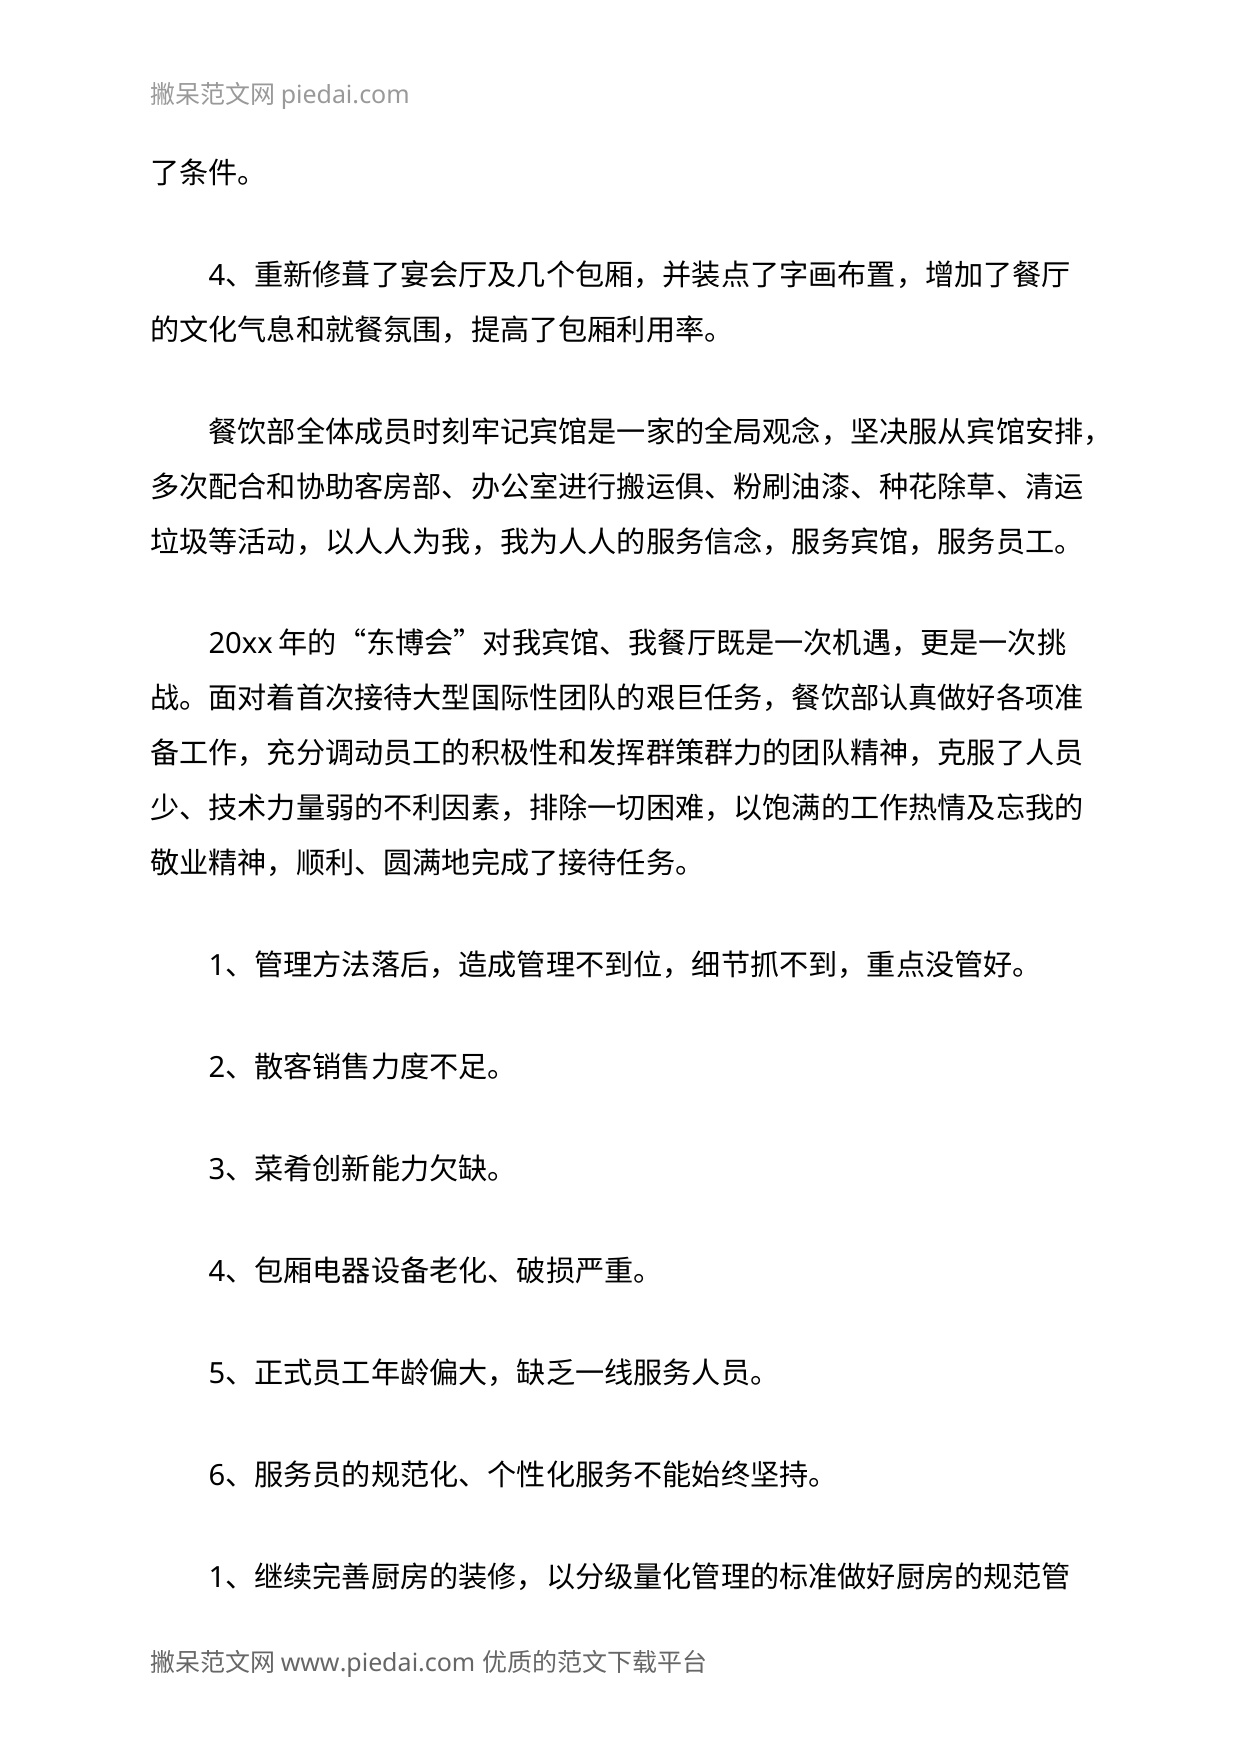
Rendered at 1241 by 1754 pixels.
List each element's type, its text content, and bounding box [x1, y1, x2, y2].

text 3、菜肴创新能力欠缺。 [150, 1146, 1090, 1188]
text 6、服务员的规范化、个性化服务不能始终坚持。 [150, 1451, 1090, 1494]
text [150, 150, 1090, 192]
text 4、重新修葺了宴会厅及几个包厢，并装点了字画布置，增加了餐厅的文化气息和就餐氛围，提高了包厢利用率。 [150, 252, 1090, 349]
text 5、正式员工年龄偏大，缺乏一线服务人员。 [150, 1349, 1090, 1392]
text 20xx年的“东博会”对我宾馆、我餐厅既是一次机遇，更是一次挑战。面对着首次接待大型国际性团队的艰巨任务，餐饮部认真做好各项准备工作，充分调动员工的积极性和发挥群策群力的团队精神，克服了人员少、技术力量弱的不利因素，排除一切困难，以饱满的工作热情及忘我的敬业精神，顺利、圆满地完成了接待任务。 [150, 620, 1090, 882]
text 4、包厢电器设备老化、破损严重。 [150, 1247, 1090, 1290]
text 1、管理方法落后，造成管理不到位，细节抓不到，重点没管好。 [150, 942, 1090, 984]
text 2、散客销售力度不足。 [150, 1043, 1090, 1086]
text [150, 1553, 1090, 1596]
text 餐饮部全体成员时刻牢记宾馆是一家的全局观念，坚决服从宾馆安排，多次配合和协助客房部、办公室进行搬运俱、粉刷油漆、种花除草、清运垃圾等活动，以人人为我，我为人人的服务信念，服务宾馆，服务员工。 [150, 408, 1090, 561]
